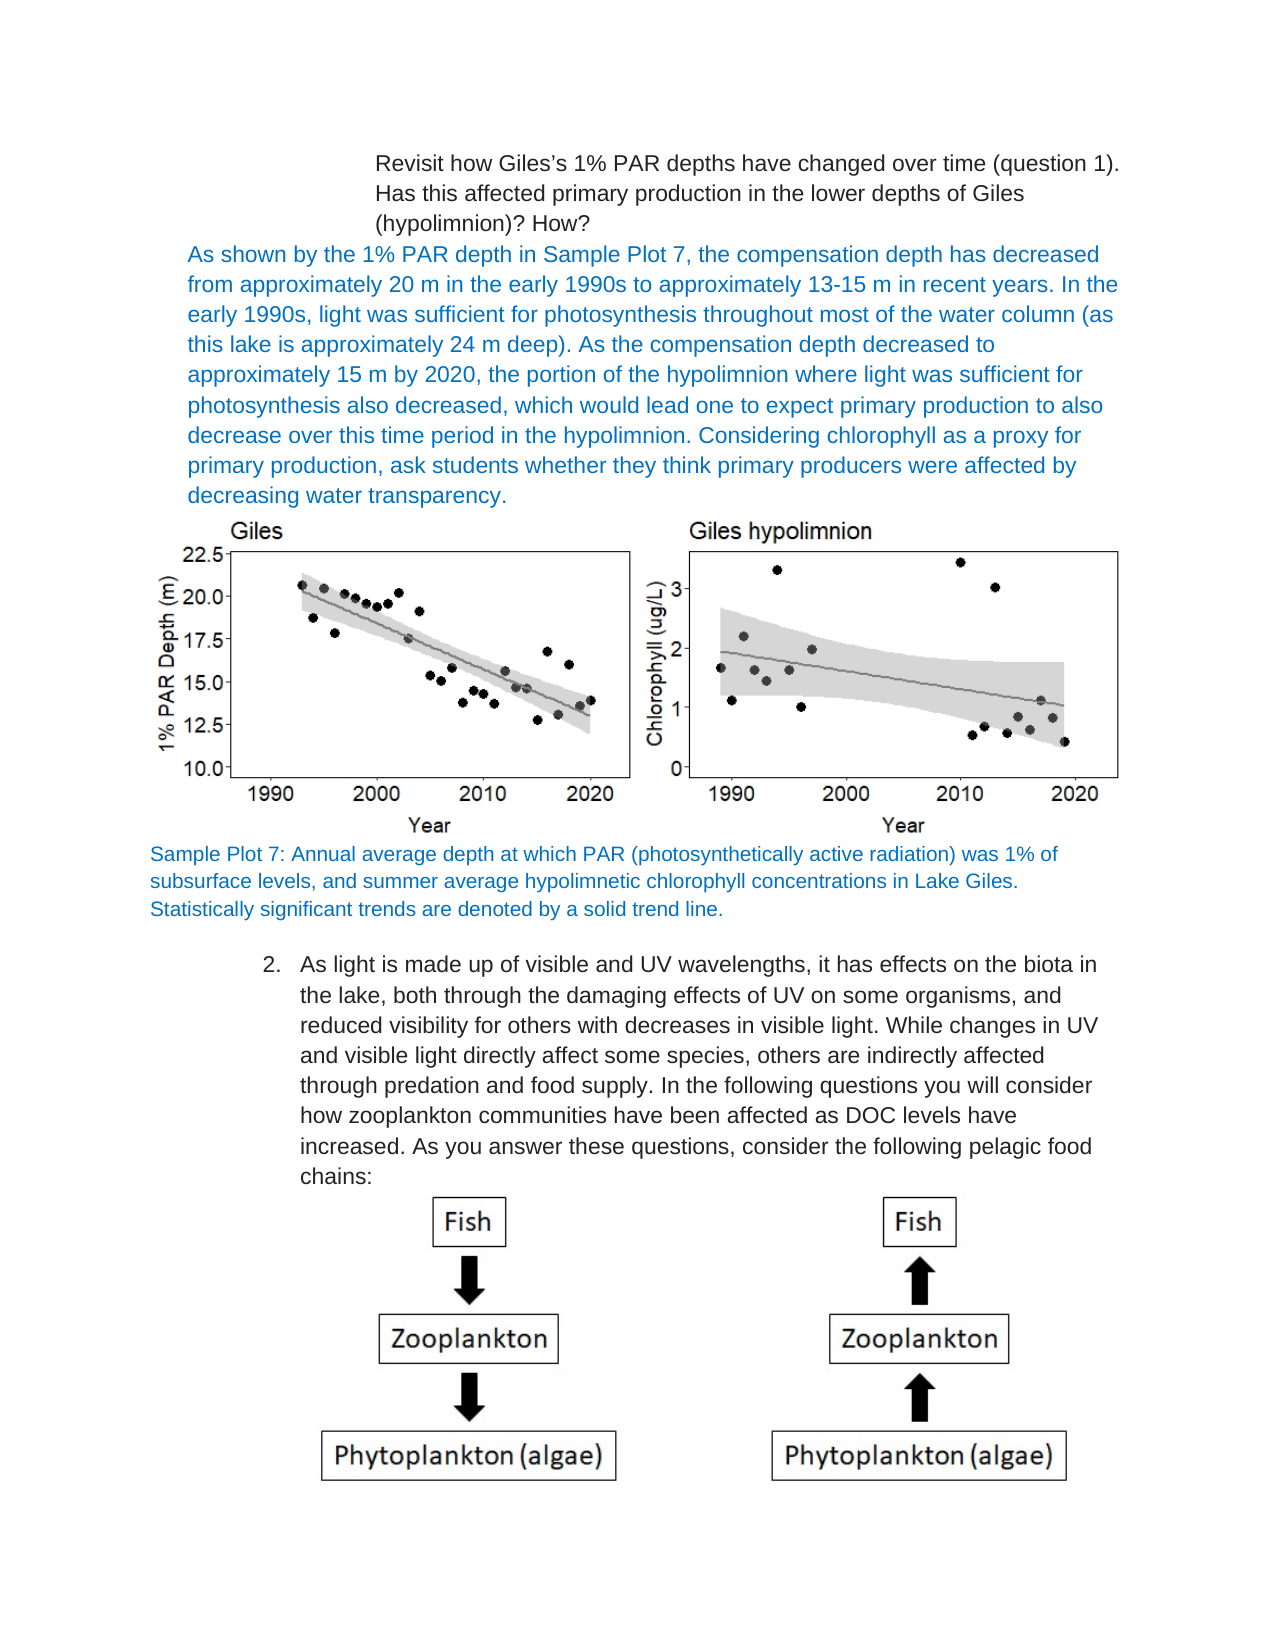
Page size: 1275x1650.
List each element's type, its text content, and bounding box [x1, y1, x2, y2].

text As shown by the 1% PAR depth in Sample Plot 7, the compensation depth has decreased from approximately 20 m in the early 1990s to approximately 13-15 m in recent years. In the early 1990s, light was sufficient for photosynthesis throughout most of the water column (as this lake is approximately 24 m deep). As the compensation depth decreased to approximately 15 m by 2020, the portion of the hypolimnion where light was sufficient for photosynthesis also decreased, which would lead one to expect primary production to also decrease over this time period in the hypolimnion. Considering chlorophyll as a proxy for primary production, ask students whether they think primary producers were affected by decreasing water transparency. [187, 241, 1125, 509]
picture [315, 1193, 1072, 1491]
text Sample Plot 7: Annual average depth at which PAR (photosynthetically active radiation) was 1% of subsurface levels, and summer average hypolimnetic chlorophyll concentrations in Lake Giles. Statistically significant trends are denoted by a solid trend line. [150, 841, 1125, 920]
list As light is made up of visible and UV wavelengths, it has effects on the biota in the lake, both through the damaging effects of UV on some organisms, and reduced visibility for others with decreases in visible light. While changes in UV and visible light directly affect some species, others are indirectly affected through predation and food supply. In the following questions you will consider how zooplankton communities have been affected as DOC levels have increased. As you answer these questions, consider the following pelagic food chains: [262, 951, 1125, 1189]
picture [150, 512, 1125, 838]
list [337, 150, 1125, 237]
